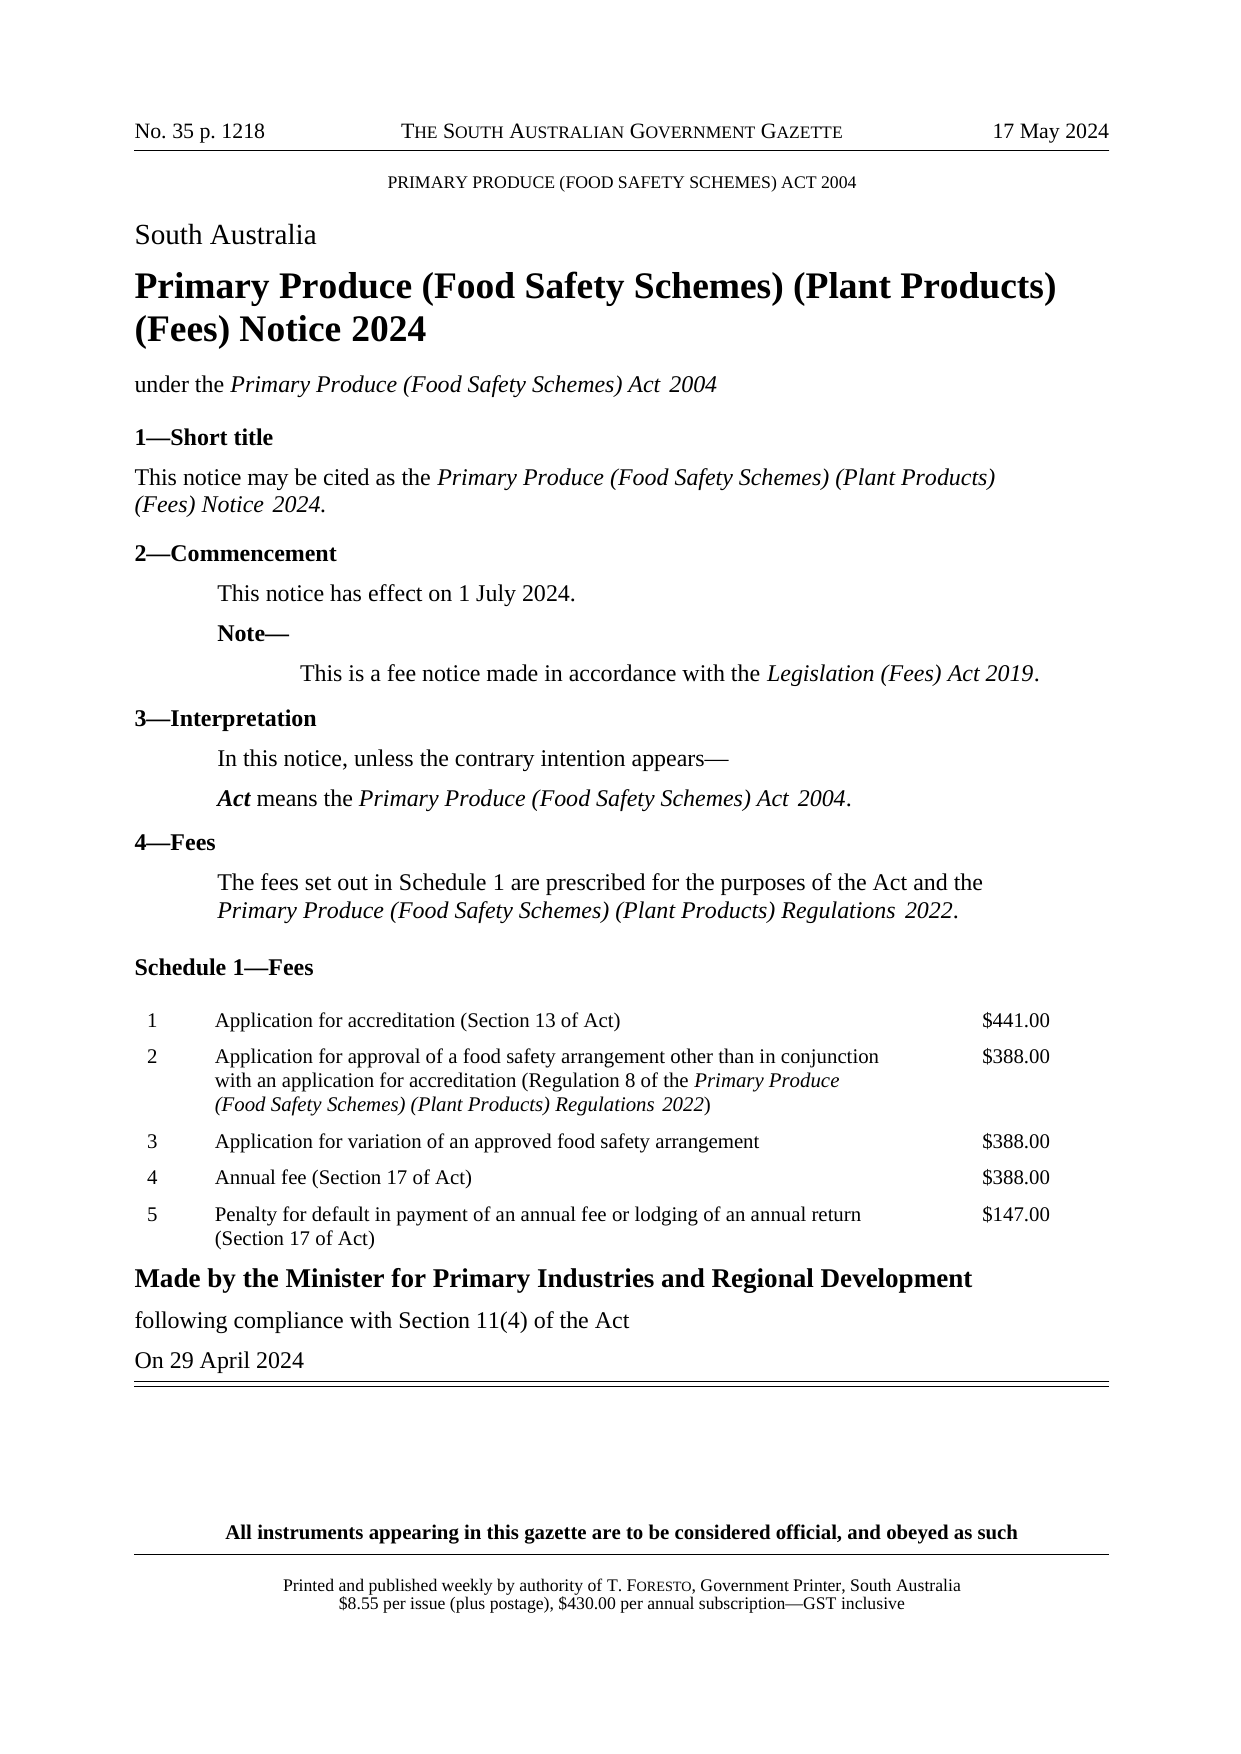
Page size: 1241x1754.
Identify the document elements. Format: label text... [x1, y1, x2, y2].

text 4—Fees [134, 828, 1109, 856]
text Printed and published weekly by authority of T. Foresto, Government Printer, South Australia [134, 1577, 1109, 1595]
text The fees set out in Schedule 1 are prescribed for the purposes of the Act and the Primary Produce (Food Safety Schemes) (Plant Products) Regulations 2022. [217, 868, 1109, 923]
table_cell 4 [141, 1153, 208, 1189]
text 1—Short title [134, 423, 1109, 450]
text under the Primary Produce (Food Safety Schemes) Act 2004 [134, 370, 1109, 398]
text $8.55 per issue (plus postage), $430.00 per annual subscription—GST inclusive [134, 1595, 1109, 1613]
table_cell $388.00 [888, 1032, 1056, 1116]
text All instruments appearing in this gazette are to be considered official, and obeyed as such [134, 1521, 1109, 1544]
table_cell $388.00 [888, 1116, 1056, 1153]
text Primary Produce (Food Safety Schemes) (Plant Products) (Fees) Notice 2024 [134, 263, 1109, 349]
text 3—Interpretation [134, 703, 1109, 731]
table_cell Application for approval of a food safety arrangement other than in conjunction with an application for accreditation (Regulation 8 of the Primary Produce (Food Safety Schemes) (Plant Products) Regulations 2022) [208, 1032, 887, 1116]
text Primary Produce (Food Safety Schemes) Act 2004 [134, 174, 1109, 192]
table_header $441.00 [888, 995, 1056, 1032]
text Schedule 1—Fees [134, 952, 1109, 980]
table_cell $147.00 [888, 1189, 1056, 1250]
table_cell $388.00 [888, 1153, 1056, 1189]
text Note— [217, 619, 1109, 647]
table_cell Application for variation of an approved food safety arrangement [208, 1116, 887, 1153]
table_cell Penalty for default in payment of an annual fee or lodging of an annual return (Section 17 of Act) [208, 1189, 887, 1250]
table_header Application for accreditation (Section 13 of Act) [208, 995, 887, 1032]
text 2—Commencement [134, 539, 1109, 567]
text This notice may be cited as the Primary Produce (Food Safety Schemes) (Plant Products) (Fees) Notice 2024. [134, 463, 1109, 518]
table_cell Annual fee (Section 17 of Act) [208, 1153, 887, 1189]
text In this notice, unless the contrary intention appears— [217, 744, 1109, 771]
text On 29 April 2024 [134, 1346, 1109, 1374]
table_cell 5 [141, 1189, 208, 1250]
text This is a fee notice made in accordance with the Legislation (Fees) Act 2019. [300, 659, 1109, 687]
text Made by the Minister for Primary Industries and Regional Development [134, 1262, 1109, 1294]
table_header 1 [141, 995, 208, 1032]
text This notice has effect on 1 July 2024. [217, 579, 1109, 607]
table_cell 3 [141, 1116, 208, 1153]
text following compliance with Section 11(4) of the Act [134, 1306, 1109, 1334]
text Act means the Primary Produce (Food Safety Schemes) Act 2004. [217, 784, 1109, 811]
table_cell 2 [141, 1032, 208, 1116]
text South Australia [134, 217, 1109, 251]
